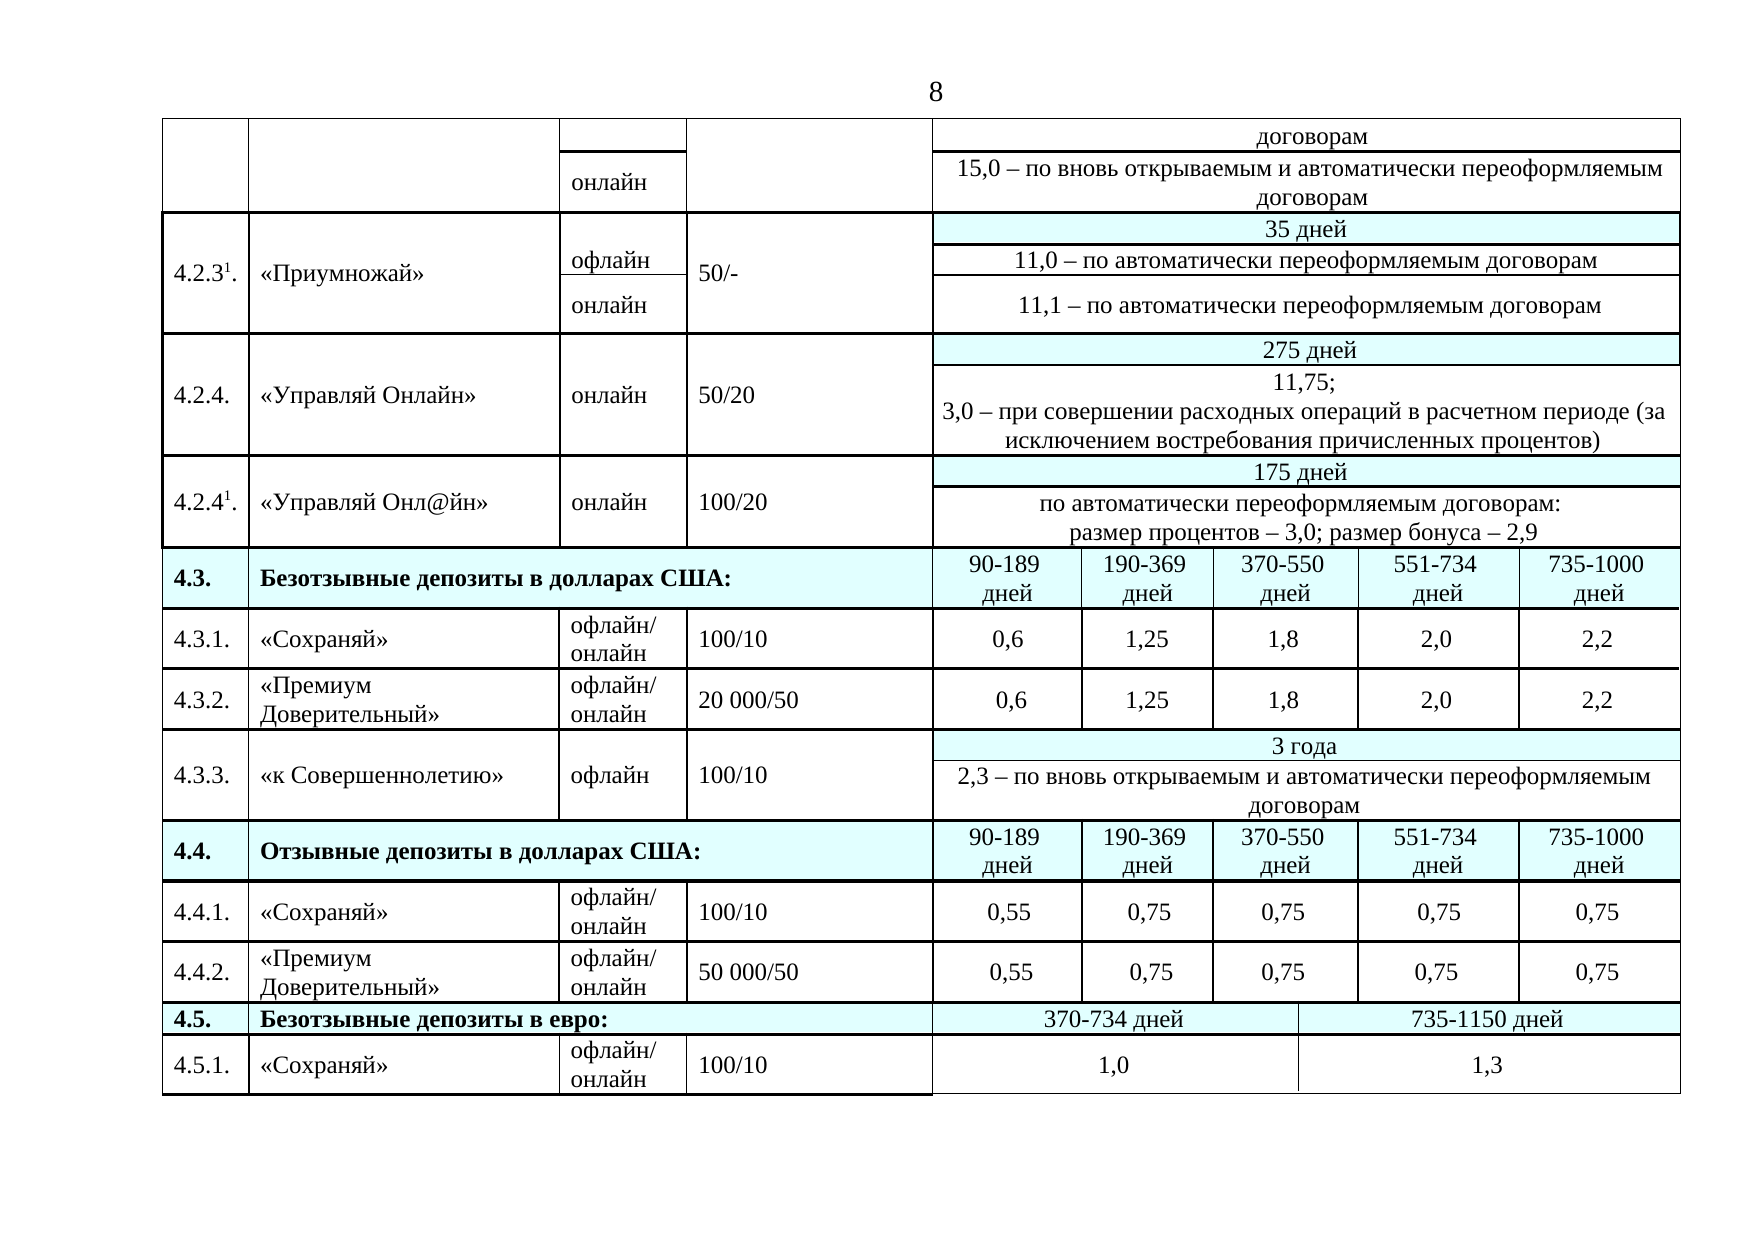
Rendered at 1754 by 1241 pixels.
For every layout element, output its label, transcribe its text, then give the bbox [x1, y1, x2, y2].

table_cell 4.4. [163, 822, 248, 879]
table_cell «Премиум Доверительный» [249, 943, 558, 1001]
table_cell онлайн [561, 275, 686, 332]
table_cell 2,2 [1520, 667, 1680, 728]
table_cell «Управляй Онл@йн» [250, 457, 559, 546]
table_cell 2,3 – по вновь открываемым и автоматически переоформляемым договорам [934, 761, 1680, 819]
table_cell Безотзывные депозиты в евро: [249, 1004, 932, 1032]
table_cell 4.2.4. [164, 335, 248, 453]
table_cell 2,0 [1359, 610, 1518, 667]
table_cell 370-550 дней [1214, 549, 1358, 607]
table_cell 20 000/50 [688, 670, 932, 728]
table_cell 35 дней [934, 214, 1679, 242]
table_cell 1,8 [1214, 670, 1357, 728]
table_cell 4.5.1. [163, 1036, 248, 1093]
table_cell «Сохраняй» [249, 883, 558, 940]
table_cell [561, 214, 686, 242]
table_cell 2,2 [1520, 607, 1680, 667]
table_cell 4.4.1. [163, 883, 248, 940]
table_cell 4.3.3. [163, 731, 248, 819]
table_cell «Сохраняй» [249, 610, 558, 667]
table_cell 735-1000 дней [1520, 822, 1680, 879]
table_cell 0,6 [934, 610, 1081, 667]
table_cell 90-189 дней [933, 549, 1081, 607]
table_cell 0,75 [1214, 883, 1357, 940]
table_cell 0,55 [934, 943, 1081, 1001]
table_cell 50/20 [688, 335, 932, 453]
table_cell офлайн/ онлайн [560, 670, 686, 728]
table_cell Безотзывные депозиты в долларах США: [249, 549, 932, 607]
table_cell «Приумножай» [250, 214, 559, 332]
table_cell 275 дней [934, 335, 1679, 364]
table_cell «к Совершеннолетию» [249, 731, 558, 819]
table_cell 370-550 дней [1214, 822, 1357, 879]
table_cell 4.4.2. [163, 943, 248, 1001]
table_cell 100/20 [688, 457, 932, 546]
table_cell офлайн/ онлайн [560, 610, 686, 667]
table_cell 3 года [934, 731, 1680, 760]
table_cell 0,75 [1359, 943, 1518, 1001]
table_cell Отзывные депозиты в долларах США: [249, 822, 932, 879]
table_cell 370-734 дней [933, 1004, 1298, 1032]
table_cell офлайн [561, 243, 686, 274]
table_cell 4.2.41. [164, 457, 248, 546]
table_cell «Управляй Онлайн» [250, 335, 559, 453]
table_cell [933, 119, 1680, 150]
table_cell 1,25 [1083, 670, 1212, 728]
table_cell 100/10 [688, 731, 932, 819]
table_cell 11,1 – по автоматически переоформляемым договорам [934, 276, 1679, 332]
table_cell 4.3.2. [163, 670, 248, 728]
table_cell 100/10 [687, 1036, 932, 1093]
table_cell 0,75 [1520, 883, 1680, 940]
table_cell онлайн [561, 457, 686, 546]
table_cell 551-734 дней [1359, 822, 1518, 879]
table_cell 175 дней [934, 457, 1680, 485]
table_cell 100/10 [688, 883, 932, 940]
table_cell «Сохраняй» [250, 1036, 559, 1093]
table_cell 0,55 [934, 883, 1081, 940]
table_cell 11,75; 3,0 – при совершении расходных операций в расчетном периоде (за исключением востребования причисленных процентов) [934, 366, 1680, 453]
table_cell 4.5. [163, 1004, 248, 1032]
table_cell 0,75 [1359, 883, 1518, 940]
table_cell офлайн [560, 731, 686, 819]
table_cell 4.3. [163, 549, 248, 607]
table_cell 1,0 [933, 1036, 1299, 1093]
table_cell онлайн [561, 335, 686, 453]
table_cell офлайн/ онлайн [560, 1036, 686, 1093]
table_cell по автоматически переоформляемым договорам: размер процентов – 3,0; размер бонуса – 2,9 [934, 488, 1680, 546]
table_cell 0,6 [934, 670, 1081, 728]
table_cell 2,0 [1359, 670, 1518, 728]
table_cell офлайн/ онлайн [560, 943, 686, 1001]
table_cell 551-734 дней [1359, 549, 1519, 607]
table_cell 0,75 [1083, 943, 1212, 1001]
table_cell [933, 153, 1680, 211]
table_cell онлайн [560, 153, 686, 211]
table_cell 735-1000 дней [1520, 549, 1680, 607]
table_cell 11,0 – по автоматически переоформляемым договорам [934, 246, 1679, 274]
table_cell 4.2.31. [164, 214, 248, 332]
table_cell 100/10 [688, 610, 932, 667]
table_cell 1,8 [1214, 610, 1357, 667]
table_cell 0,75 [1520, 943, 1680, 1001]
table_cell 0,75 [1214, 943, 1357, 1001]
table_cell 1,3 [1299, 1036, 1680, 1093]
table_cell 190-369 дней [1082, 549, 1213, 607]
table_cell «Премиум Доверительный» [249, 670, 558, 728]
table_cell 735-1150 дней [1299, 1004, 1680, 1032]
table_cell 1,25 [1083, 610, 1212, 667]
table_cell 190-369 дней [1083, 822, 1212, 879]
table_cell 50 000/50 [688, 943, 932, 1001]
table_cell офлайн/ онлайн [560, 883, 686, 940]
table_cell 0,75 [1083, 883, 1212, 940]
table_cell 90-189 дней [934, 822, 1081, 879]
table_cell 4.3.1. [163, 610, 248, 667]
table_cell 50/- [688, 214, 932, 332]
